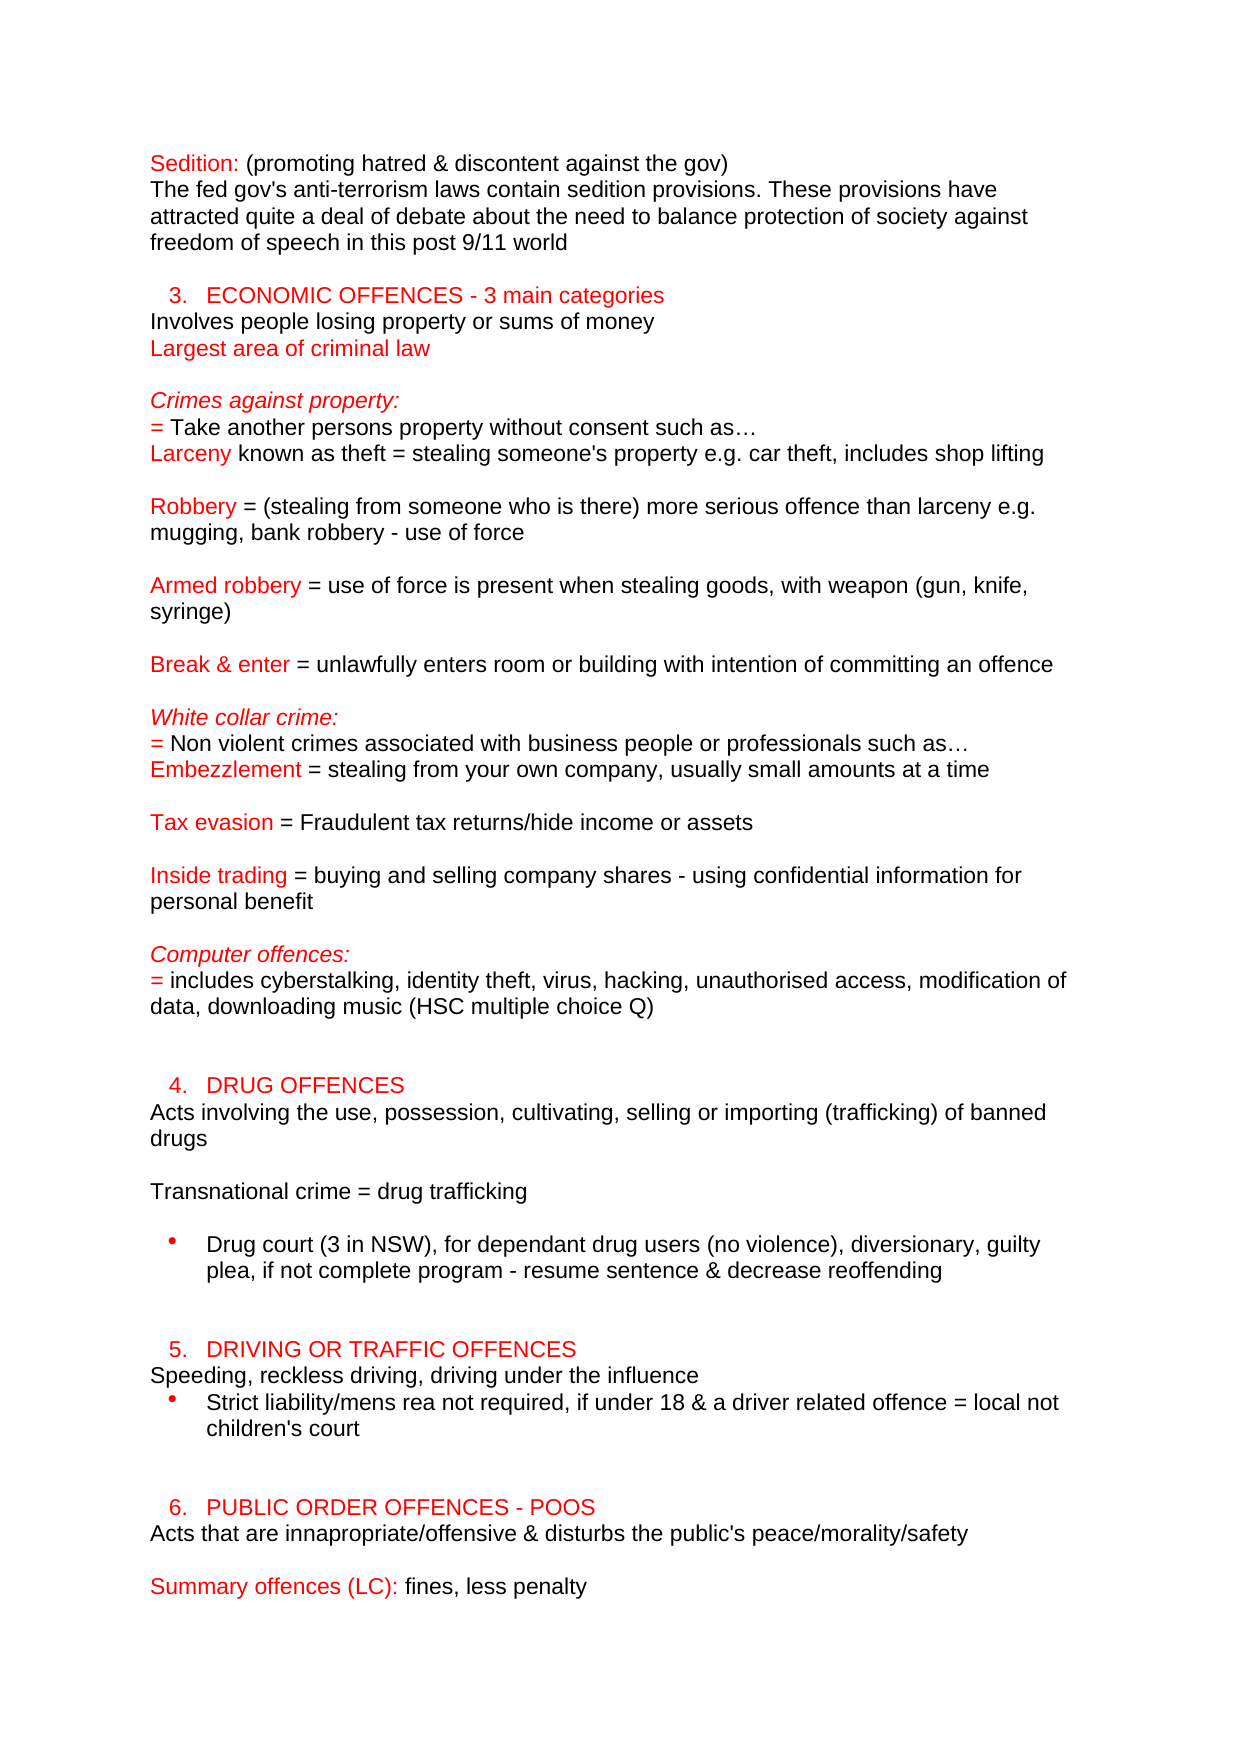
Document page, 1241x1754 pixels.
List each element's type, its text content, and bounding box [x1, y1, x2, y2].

text The fed gov's anti-terrorism laws contain sedition provisions. These provisions have attracted quite a deal of debate about the need to balance protection of society against freedom of speech in this post 9/11 world [150, 176, 1090, 255]
text = Take another persons property without consent such as… [150, 413, 1090, 440]
list DRIVING OR TRAFFIC OFFENCES [169, 1336, 1090, 1362]
text Larceny known as theft = stealing someone's property e.g. car theft, includes shop lifting [150, 440, 1090, 466]
text Acts involving the use, possession, cultivating, selling or importing (trafficking) of banned drugs [150, 1099, 1090, 1151]
text Sedition: (promoting hatred & discontent against the gov) [150, 150, 1090, 176]
text = Non violent crimes associated with business people or professionals such as… [150, 730, 1090, 756]
list Strict liability/mens rea not required, if under 18 & a driver related offence = local not children's court [169, 1389, 1090, 1441]
text Transnational crime = drug trafficking [150, 1178, 1090, 1204]
text Armed robbery = use of force is present when stealing goods, with weapon (gun, knife, syringe) [150, 572, 1090, 624]
text Break & enter = unlawfully enters room or building with intention of committing an offence [150, 651, 1090, 677]
text Summary offences (LC): fines, less penalty [150, 1573, 1090, 1599]
list DRUG OFFENCES [169, 1072, 1090, 1099]
text Computer offences: [150, 941, 1090, 967]
text Crimes against property: [150, 387, 1090, 413]
list PUBLIC ORDER OFFENCES - POOS [169, 1494, 1090, 1520]
text Involves people losing property or sums of money [150, 308, 1090, 334]
text = includes cyberstalking, identity theft, virus, hacking, unauthorised access, modification of data, downloading music (HSC multiple choice Q) [150, 967, 1090, 1020]
list ECONOMIC OFFENCES - 3 main categories [169, 282, 1090, 308]
text Speeding, reckless driving, driving under the influence [150, 1362, 1090, 1389]
text Acts that are innapropriate/offensive & disturbs the public's peace/morality/safety [150, 1520, 1090, 1547]
text Robbery = (stealing from someone who is there) more serious offence than larceny e.g. mugging, bank robbery - use of force [150, 493, 1090, 545]
list Drug court (3 in NSW), for dependant drug users (no violence), diversionary, guilty plea, if not complete program - resume sentence & decrease reoffending [169, 1231, 1090, 1283]
text Largest area of criminal law [150, 334, 1090, 361]
text White collar crime: [150, 703, 1090, 730]
text Embezzlement = stealing from your own company, usually small amounts at a time [150, 756, 1090, 782]
text Inside trading = buying and selling company shares - using confidential information for personal benefit [150, 862, 1090, 914]
text Tax evasion = Fraudulent tax returns/hide income or assets [150, 809, 1090, 835]
